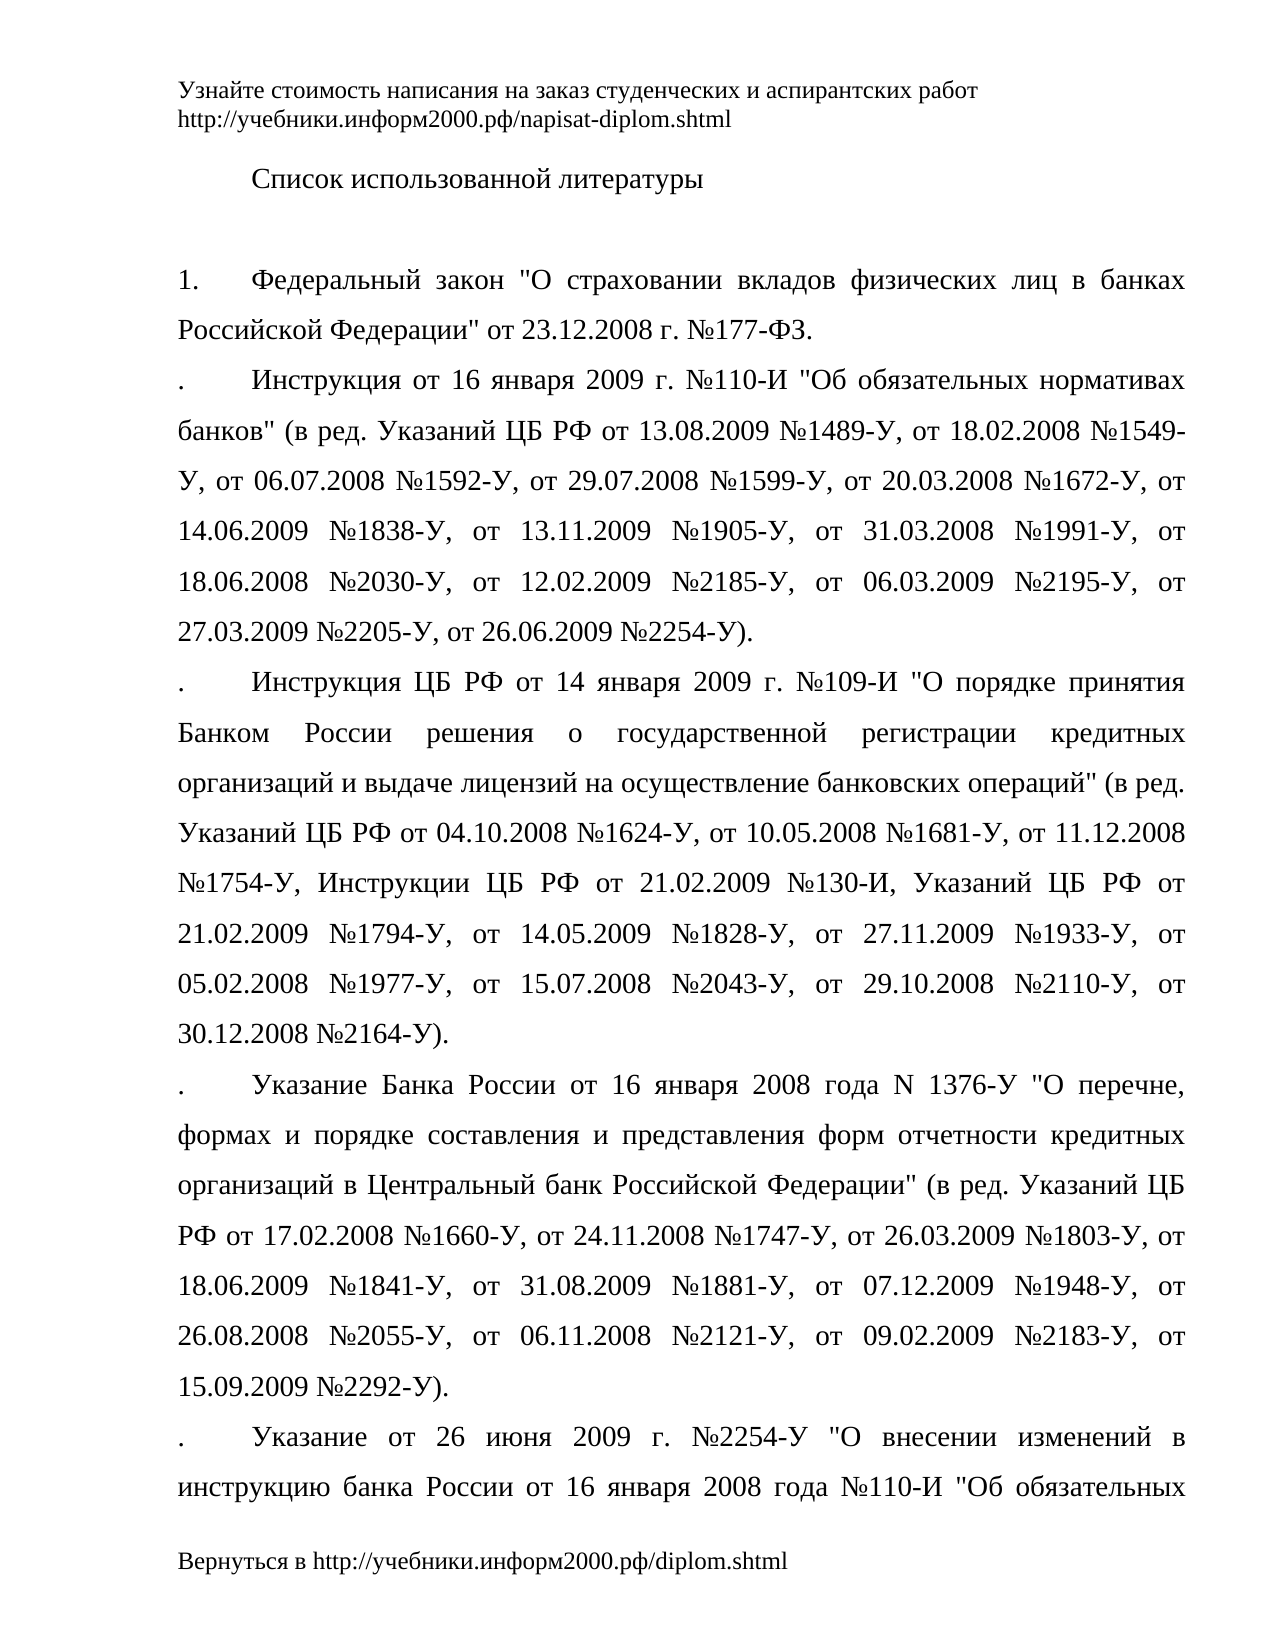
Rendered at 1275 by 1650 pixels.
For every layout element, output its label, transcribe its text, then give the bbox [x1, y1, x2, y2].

text . Инструкция от 16 января 2009 г. №110-И "Об обязательных нормативах банков" (в ред. Указаний ЦБ РФ от 13.08.2009 №1489-У, от 18.02.2008 №1549-У, от 06.07.2008 №1592-У, от 29.07.2008 №1599-У, от 20.03.2008 №1672-У, от 14.06.2009 №1838-У, от 13.11.2009 №1905-У, от 31.03.2008 №1991-У, от 18.06.2008 №2030-У, от 12.02.2009 №2185-У, от 06.03.2009 №2195-У, от 27.03.2009 №2205-У, от 26.06.2009 №2254-У). [177, 362, 1186, 648]
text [177, 1419, 1186, 1503]
text 1. Федеральный закон "О страховании вкладов физических лиц в банках Российской Федерации" от 23.12.2008 г. №177-ФЗ. [177, 262, 1186, 346]
text . Инструкция ЦБ РФ от 14 января 2009 г. №109-И "О порядке принятия Банком России решения о государственной регистрации кредитных организаций и выдаче лицензий на осуществление банковских операций" (в ред. Указаний ЦБ РФ от 04.10.2008 №1624-У, от 10.05.2008 №1681-У, от 11.12.2008 №1754-У, Инструкции ЦБ РФ от 21.02.2009 №130-И, Указаний ЦБ РФ от 21.02.2009 №1794-У, от 14.05.2009 №1828-У, от 27.11.2009 №1933-У, от 05.02.2008 №1977-У, от 15.07.2008 №2043-У, от 29.10.2008 №2110-У, от 30.12.2008 №2164-У). [177, 664, 1186, 1050]
text . Указание Банка России от 16 января 2008 года N 1376-У "О перечне, формах и порядке составления и представления форм отчетности кредитных организаций в Центральный банк Российской Федерации" (в ред. Указаний ЦБ РФ от 17.02.2008 №1660-У, от 24.11.2008 №1747-У, от 26.03.2009 №1803-У, от 18.06.2009 №1841-У, от 31.08.2009 №1881-У, от 07.12.2009 №1948-У, от 26.08.2008 №2055-У, от 06.11.2008 №2121-У, от 09.02.2009 №2183-У, от 15.09.2009 №2292-У). [177, 1067, 1186, 1402]
text Список использованной литературы [177, 161, 1186, 195]
